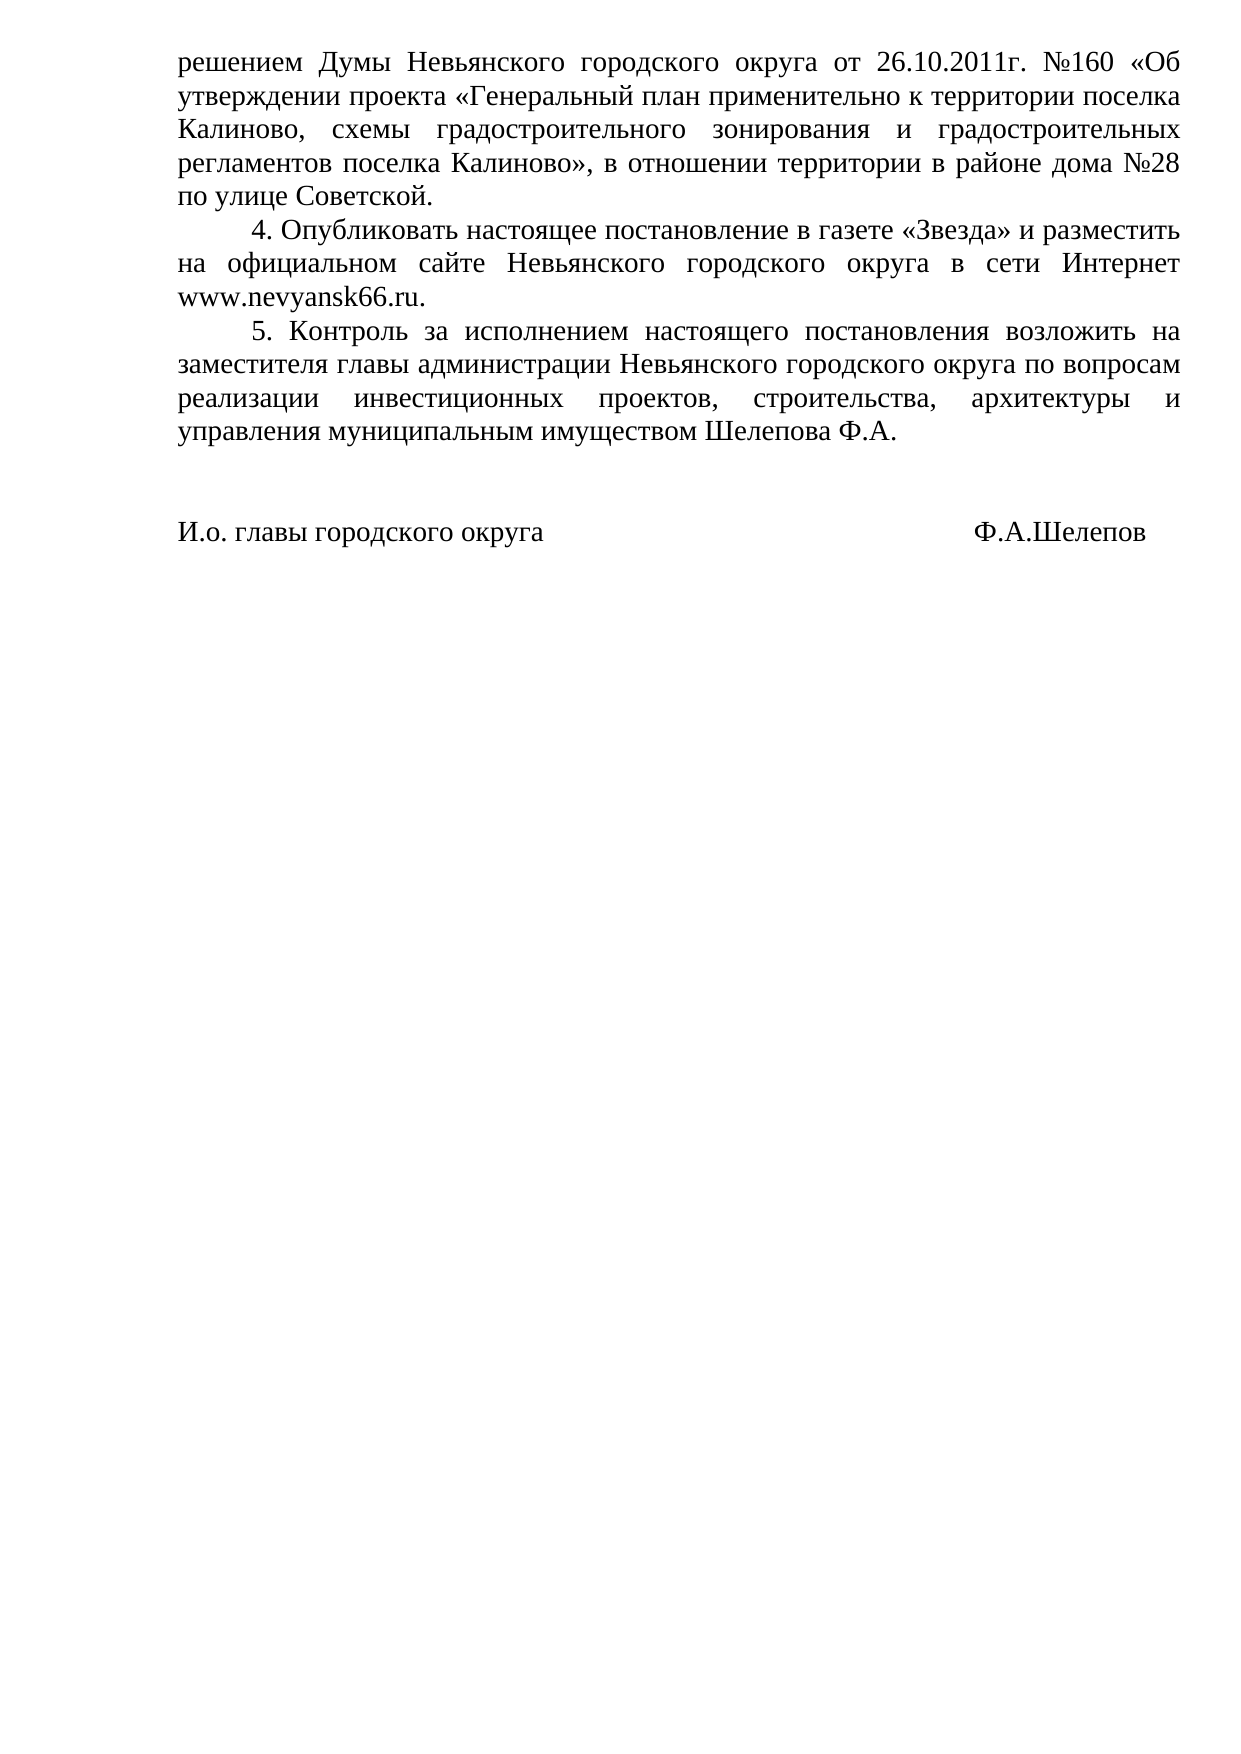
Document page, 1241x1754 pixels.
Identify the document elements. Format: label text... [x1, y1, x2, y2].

text 4. Опубликовать настоящее постановление в газете «Звезда» и разместить на официальном сайте Невьянского городского округа в сети Интернет www.nevyansk66.ru. [177, 212, 1181, 313]
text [177, 44, 1181, 212]
text И.о. главы городского округа Ф.А.Шелепов [177, 514, 1181, 547]
text 5. Контроль за исполнением настоящего постановления возложить на заместителя главы администрации Невьянского городского округа по вопросам реализации инвестиционных проектов, строительства, архитектуры и управления муниципальным имуществом Шелепова Ф.А. [177, 313, 1181, 447]
